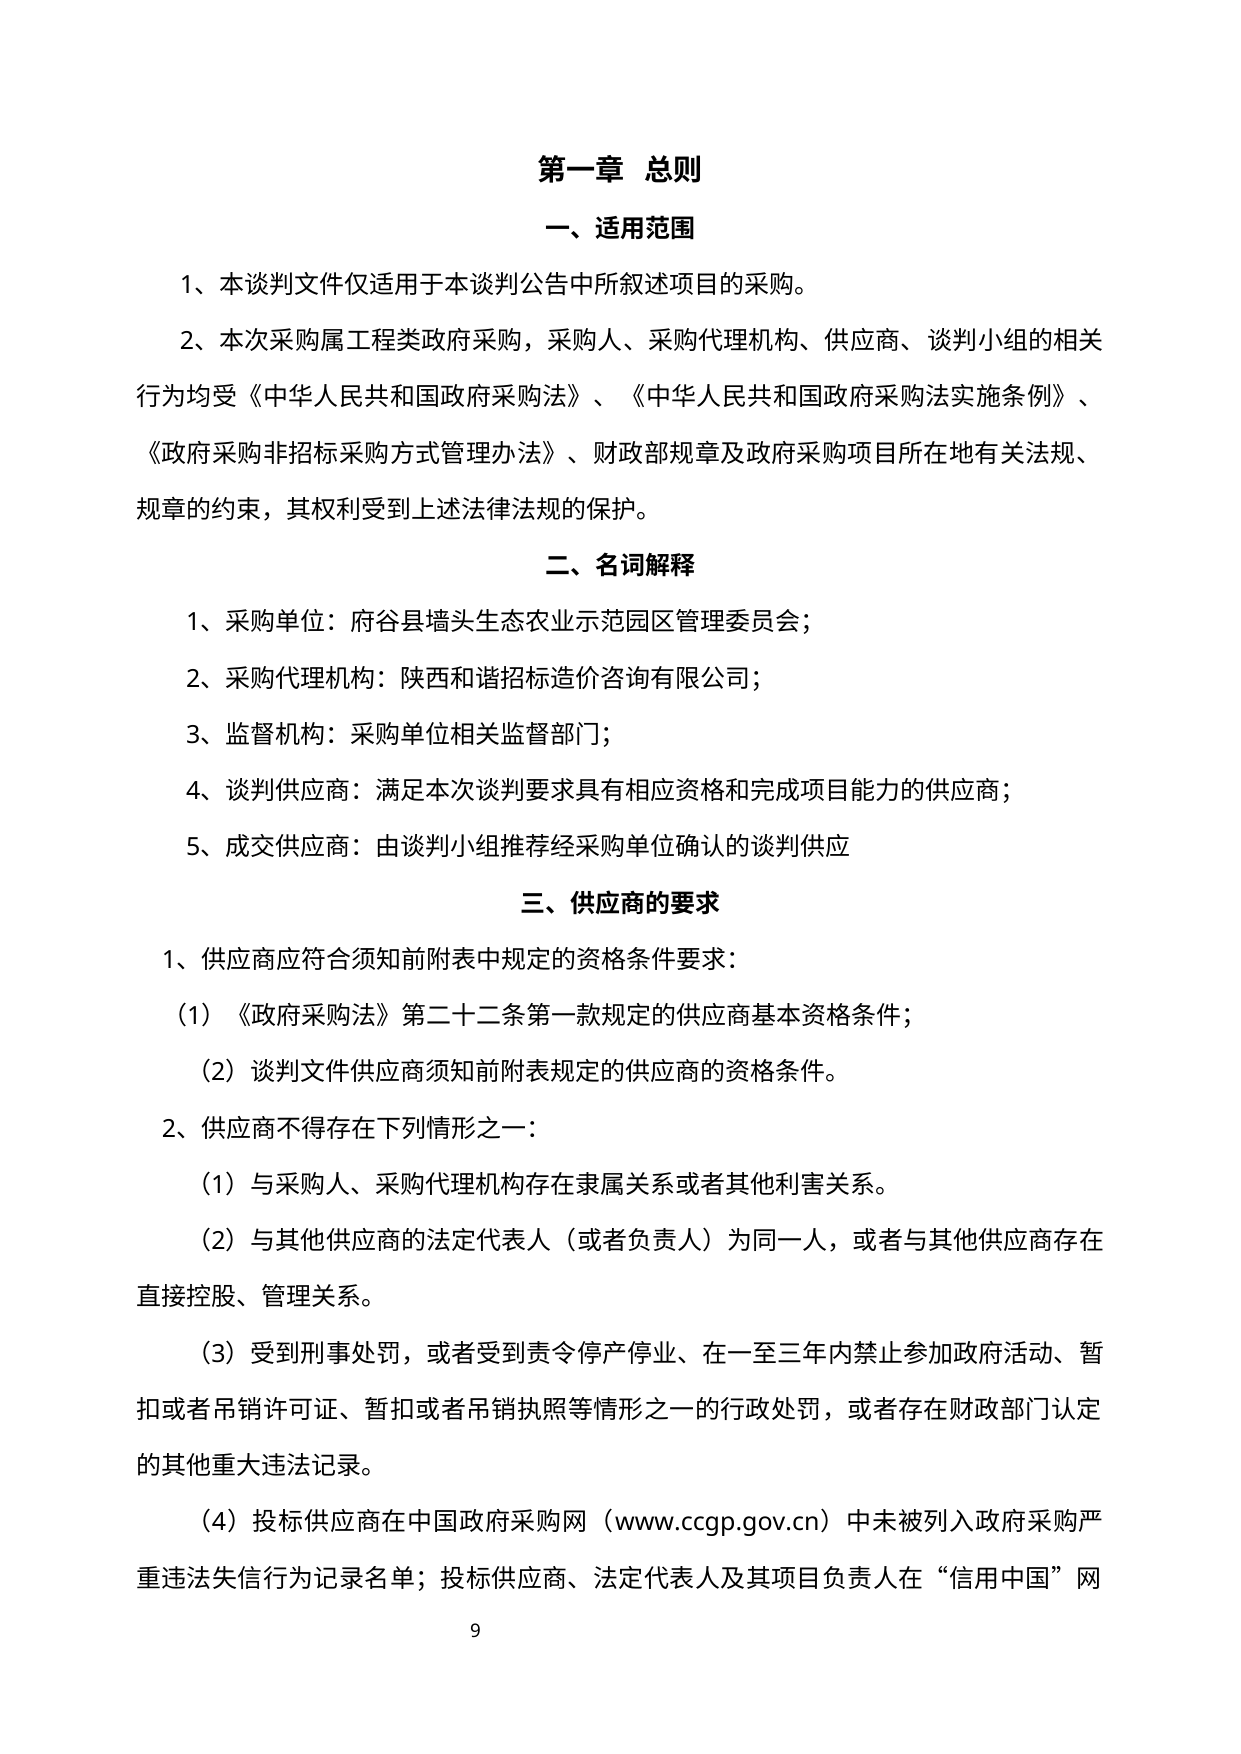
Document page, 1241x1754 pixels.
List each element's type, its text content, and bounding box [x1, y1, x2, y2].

text 2、本次采购属工程类政府采购，采购人、采购代理机构、供应商、谈判小组的相关行为均受《中华人民共和国政府采购法》、《中华人民共和国政府采购法实施条例》、《政府采购非招标采购方式管理办法》、财政部规章及政府采购项目所在地有关法规、规章的约束，其权利受到上述法律法规的保护。 [136, 304, 1104, 529]
list （3）受到刑事处罚，或者受到责令停产停业、在一至三年内禁止参加政府活动、暂扣或者吊销许可证、暂扣或者吊销执照等情形之一的行政处罚，或者存在财政部门认定的其他重大违法记录。 [136, 1317, 1104, 1486]
text 2、采购代理机构：陕西和谐招标造价咨询有限公司； [136, 642, 1104, 698]
text （1）《政府采购法》第二十二条第一款规定的供应商基本资格条件； [136, 979, 1104, 1036]
text 1、采购单位：府谷县墙头生态农业示范园区管理委员会； [136, 586, 1104, 642]
list （1）与采购人、采购代理机构存在隶属关系或者其他利害关系。 [136, 1148, 1104, 1204]
text 4、谈判供应商：满足本次谈判要求具有相应资格和完成项目能力的供应商； [136, 754, 1104, 811]
text 1、本谈判文件仅适用于本谈判公告中所叙述项目的采购。 [136, 248, 1104, 304]
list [136, 1486, 1104, 1598]
list （2）与其他供应商的法定代表人（或者负责人）为同一人，或者与其他供应商存在直接控股、管理关系。 [136, 1204, 1104, 1317]
text 5、成交供应商：由谈判小组推荐经采购单位确认的谈判供应 [136, 811, 1104, 867]
text 3、监督机构：采购单位相关监督部门； [136, 698, 1104, 754]
list 三、供应商的要求 [136, 867, 1104, 923]
subtitle 二、名词解释 [136, 529, 1104, 586]
subtitle 适用范围 [136, 192, 1104, 248]
text 2、供应商不得存在下列情形之一： [136, 1092, 1104, 1148]
text 1、供应商应符合须知前附表中规定的资格条件要求： [136, 923, 1104, 979]
text （2）谈判文件供应商须知前附表规定的供应商的资格条件。 [136, 1036, 1104, 1092]
subtitle 第一章 总则 [136, 136, 1104, 192]
